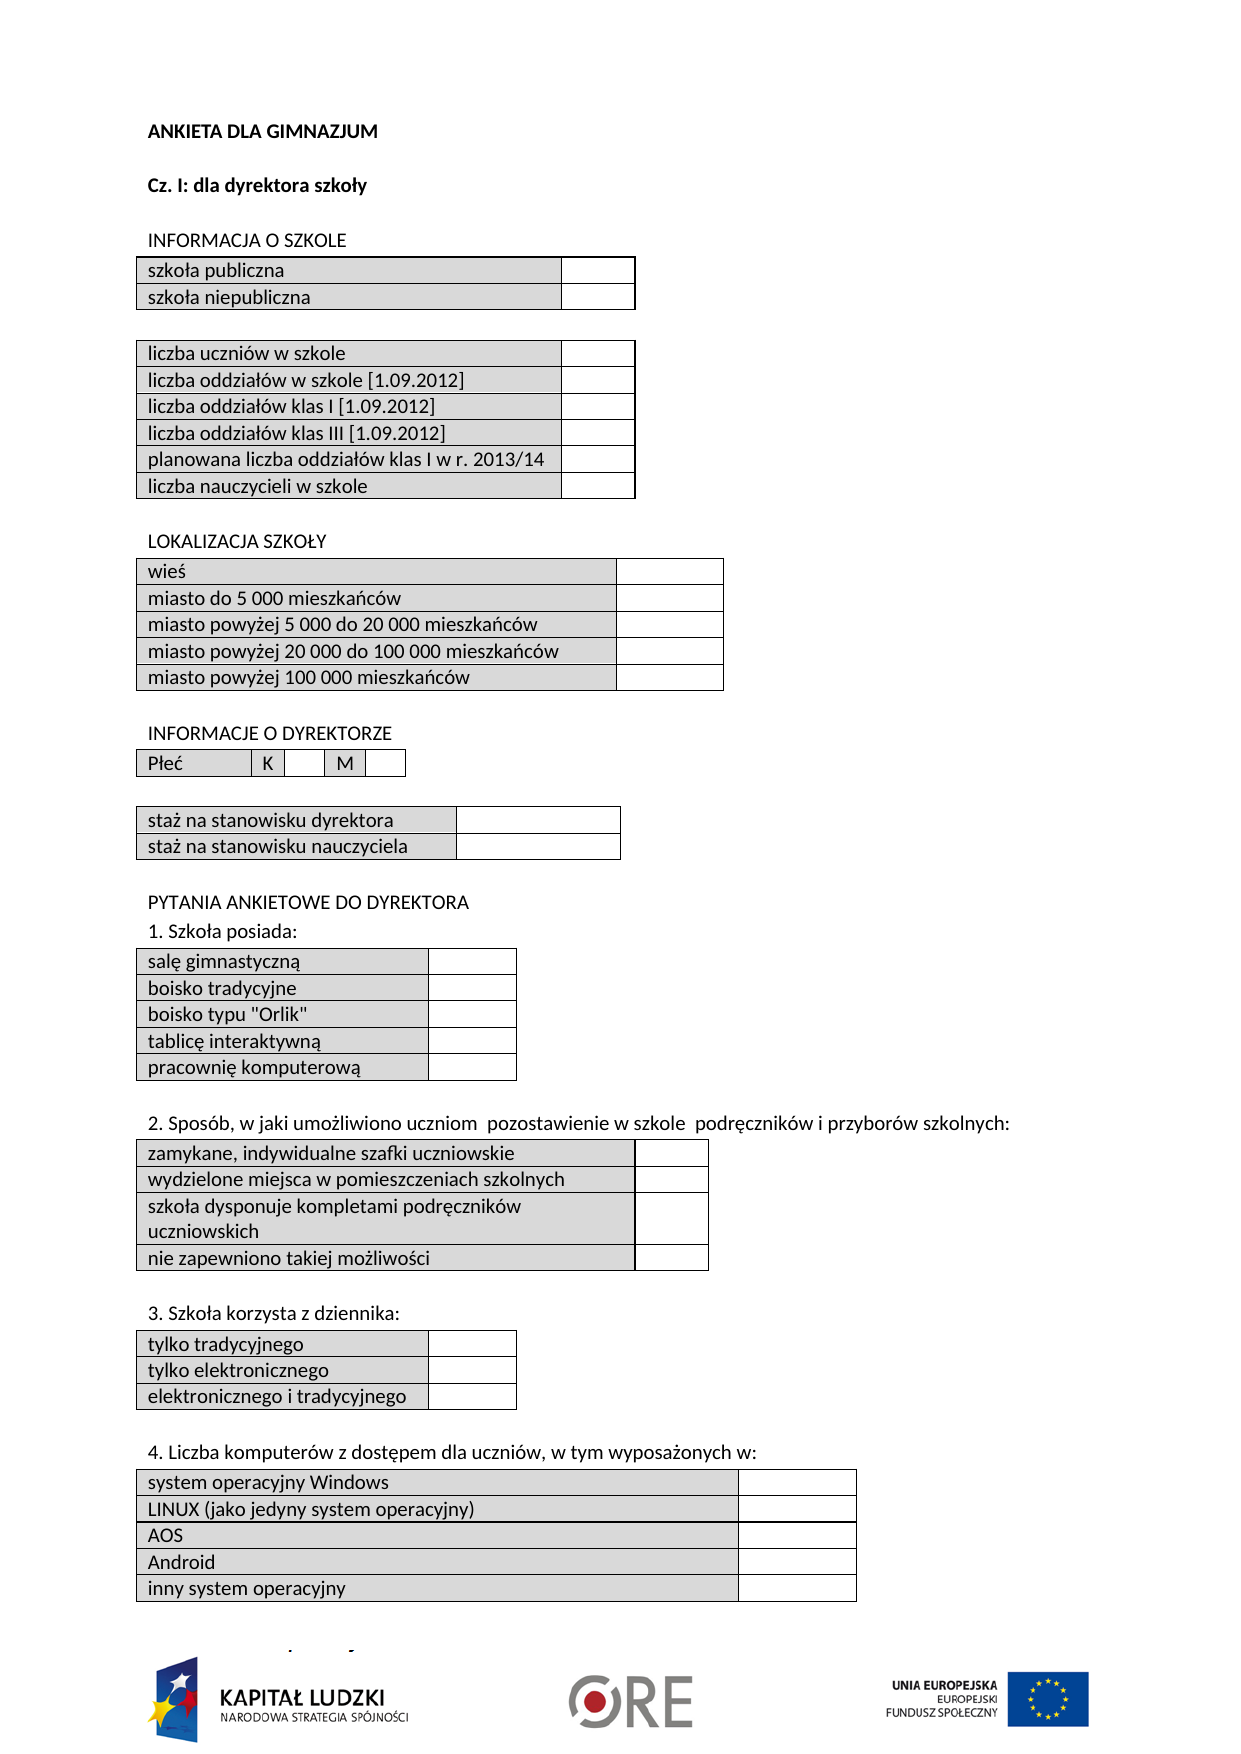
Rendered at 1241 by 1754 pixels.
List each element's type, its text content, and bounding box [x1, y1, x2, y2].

table_header liczba uczniów w szkole [137, 341, 561, 366]
table_cell szkoła dysponuje kompletami podręczników uczniowskich [137, 1193, 634, 1244]
table_cell boisko typu "Orlik" [137, 1001, 428, 1027]
table_cell miasto do 5 000 mieszkańców [137, 585, 616, 611]
table_cell [739, 1549, 856, 1574]
table_header [366, 750, 405, 776]
text PYTANIA ANKIETOWE DO DYREKTORA [148, 889, 1092, 914]
table_cell [429, 1001, 516, 1027]
table_cell [562, 446, 634, 472]
table_cell [739, 1496, 856, 1521]
table_cell staż na stanowisku nauczyciela [137, 834, 456, 859]
table_cell [617, 638, 723, 663]
table_cell [562, 284, 634, 309]
table_header M [325, 750, 365, 776]
text 3. Szkoła korzysta z dziennika: [148, 1301, 1092, 1326]
table_header [617, 559, 723, 584]
table_cell szkoła niepubliczna [137, 284, 561, 309]
table_cell tablicę interaktywną [137, 1028, 428, 1053]
text 1. Szkoła posiada: [148, 918, 1092, 944]
text ANKIETA DLA GIMNAZJUM [148, 118, 1092, 143]
table_cell [429, 1357, 516, 1383]
table_cell tylko elektronicznego [137, 1357, 428, 1383]
table_header [429, 1331, 516, 1356]
table_cell boisko tradycyjne [137, 975, 428, 1000]
table_header [562, 341, 634, 366]
table_header [457, 807, 620, 832]
table_cell [429, 1028, 516, 1053]
table_cell liczba oddziałów w szkole [1.09.2012] [137, 367, 561, 392]
table_header K [252, 750, 284, 776]
table_cell miasto powyżej 5 000 do 20 000 mieszkańców [137, 612, 616, 637]
table_cell nie zapewniono takiej możliwości [137, 1245, 634, 1270]
table_cell wydzielone miejsca w pomieszczeniach szkolnych [137, 1167, 634, 1192]
table_cell [562, 367, 634, 392]
picture [147, 1650, 1092, 1754]
table_header [636, 1140, 708, 1166]
table_header system operacyjny Windows [137, 1470, 738, 1495]
table_cell [617, 612, 723, 637]
table_header staż na stanowisku dyrektora [137, 807, 456, 832]
table_cell miasto powyżej 100 000 mieszkańców [137, 665, 616, 690]
table_cell [617, 665, 723, 690]
table_header [739, 1470, 856, 1495]
table_cell inny system operacyjny [137, 1575, 738, 1601]
table_header [285, 750, 324, 776]
table_cell [617, 585, 723, 611]
text Cz. I: dla dyrektora szkoły [148, 173, 1092, 198]
table_cell [562, 473, 634, 498]
table_header zamykane, indywidualne szafki uczniowskie [137, 1140, 634, 1166]
table_cell liczba oddziałów klas III [1.09.2012] [137, 420, 561, 445]
table_header salę gimnastyczną [137, 949, 428, 974]
table_cell pracownię komputerową [137, 1054, 428, 1080]
table_cell planowana liczba oddziałów klas I w r. 2013/14 [137, 446, 561, 472]
text INFORMACJE O DYREKTORZE [148, 720, 1092, 746]
table_cell AOS [137, 1523, 738, 1548]
table_cell [562, 420, 634, 445]
table_cell [739, 1523, 856, 1548]
text LOKALIZACJA SZKOŁY [148, 528, 1092, 554]
table_cell LINUX (jako jedyny system operacyjny) [137, 1496, 738, 1521]
table_cell [429, 1054, 516, 1080]
table_header Płeć [137, 750, 251, 776]
table_cell liczba oddziałów klas I [1.09.2012] [137, 394, 561, 419]
table_cell elektronicznego i tradycyjnego [137, 1384, 428, 1409]
table_cell [562, 394, 634, 419]
table_cell Android [137, 1549, 738, 1574]
table_cell [429, 975, 516, 1000]
table_cell liczba nauczycieli w szkole [137, 473, 561, 498]
table_cell [429, 1384, 516, 1409]
table_cell [457, 834, 620, 859]
table_header wieś [137, 559, 616, 584]
table_cell [636, 1167, 708, 1192]
table_cell miasto powyżej 20 000 do 100 000 mieszkańców [137, 638, 616, 663]
text INFORMACJA O SZKOLE [148, 227, 1092, 253]
table_cell [739, 1575, 856, 1601]
text 4. Liczba komputerów z dostępem dla uczniów, w tym wyposażonych w: [148, 1439, 1092, 1465]
text 2. Sposób, w jaki umożliwiono uczniom pozostawienie w szkole podręczników i przyborów szkolnych: [148, 1110, 1092, 1135]
table_header tylko tradycyjnego [137, 1331, 428, 1356]
table_cell [636, 1193, 708, 1244]
table_header [429, 949, 516, 974]
table_header szkoła publiczna [137, 258, 561, 283]
table_cell [636, 1245, 708, 1270]
table_header [562, 258, 634, 283]
